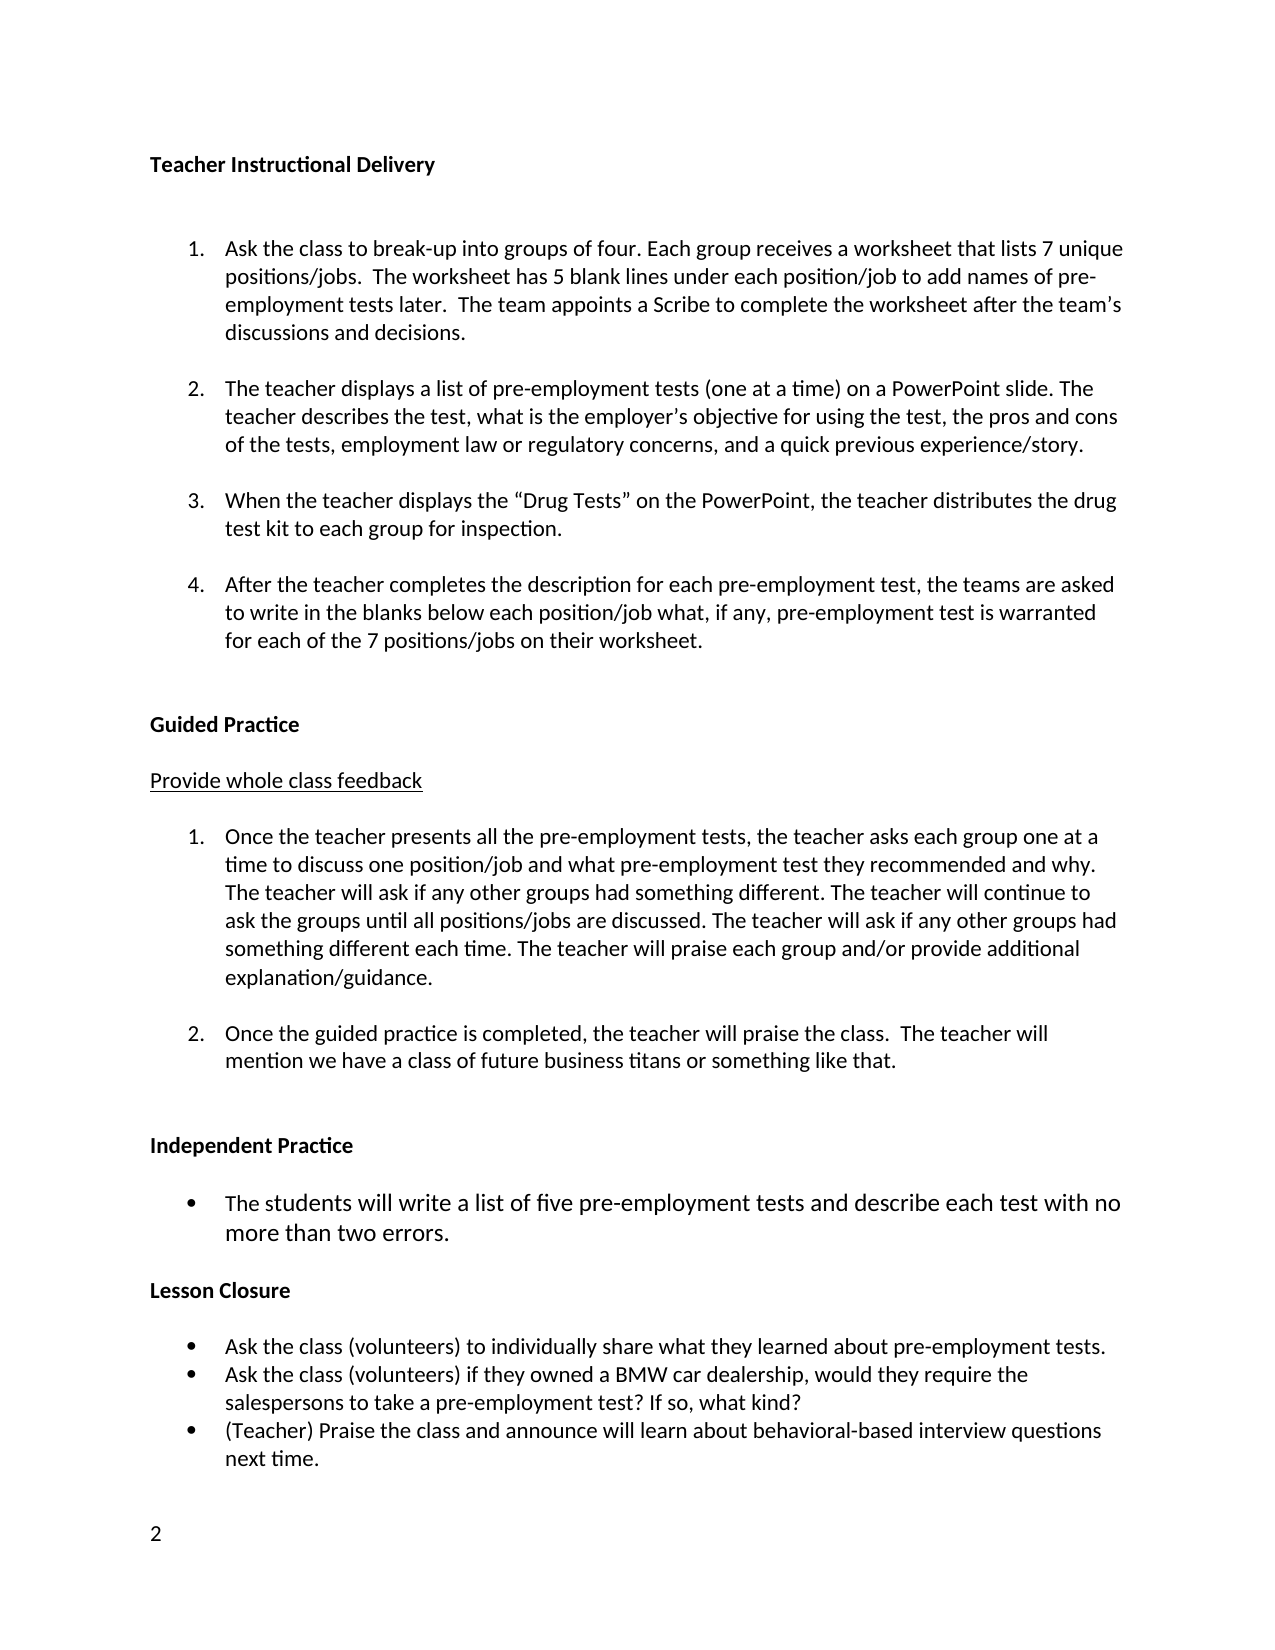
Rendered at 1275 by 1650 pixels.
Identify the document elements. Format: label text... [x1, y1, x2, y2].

list Ask the class (volunteers) to individually share what they learned about pre-employment tests. [187, 1332, 1125, 1360]
list After the teacher completes the description for each pre-employment test, the teams are asked to write in the blanks below each position/job what, if any, pre-employment test is warranted for each of the 7 positions/jobs on their worksheet. [187, 570, 1125, 654]
list The students will write a list of five pre-employment tests and describe each test with no more than two errors. [187, 1187, 1125, 1248]
list (Teacher) Praise the class and announce will learn about behavioral-based interview questions next time. [187, 1416, 1125, 1472]
text Lesson Closure [150, 1276, 1125, 1304]
text Teacher Instructional Delivery [150, 150, 1125, 178]
list When the teacher displays the “Drug Tests” on the PowerPoint, the teacher distributes the drug test kit to each group for inspection. [187, 486, 1125, 542]
list Ask the class to break-up into groups of four. Each group receives a worksheet that lists 7 unique positions/jobs. The worksheet has 5 blank lines under each position/job to add names of pre-employment tests later. The team appoints a Scribe to complete the worksheet after the team’s discussions and decisions. [187, 234, 1125, 346]
text Guided Practice [150, 710, 1125, 738]
text Independent Practice [150, 1131, 1125, 1159]
text Provide whole class feedback [150, 766, 1125, 794]
list Once the guided practice is completed, the teacher will praise the class. The teacher will mention we have a class of future business titans or something like that. [187, 1019, 1125, 1075]
list Ask the class (volunteers) if they owned a BMW car dealership, would they require the salespersons to take a pre-employment test? If so, what kind? [187, 1360, 1125, 1416]
list Once the teacher presents all the pre-employment tests, the teacher asks each group one at a time to discuss one position/job and what pre-employment test they recommended and why. The teacher will ask if any other groups had something different. The teacher will continue to ask the groups until all positions/jobs are discussed. The teacher will ask if any other groups had something different each time. The teacher will praise each group and/or provide additional explanation/guidance. [187, 822, 1125, 991]
list The teacher displays a list of pre-employment tests (one at a time) on a PowerPoint slide. The teacher describes the test, what is the employer’s objective for using the test, the pros and cons of the tests, employment law or regulatory concerns, and a quick previous experience/story. [187, 374, 1125, 458]
